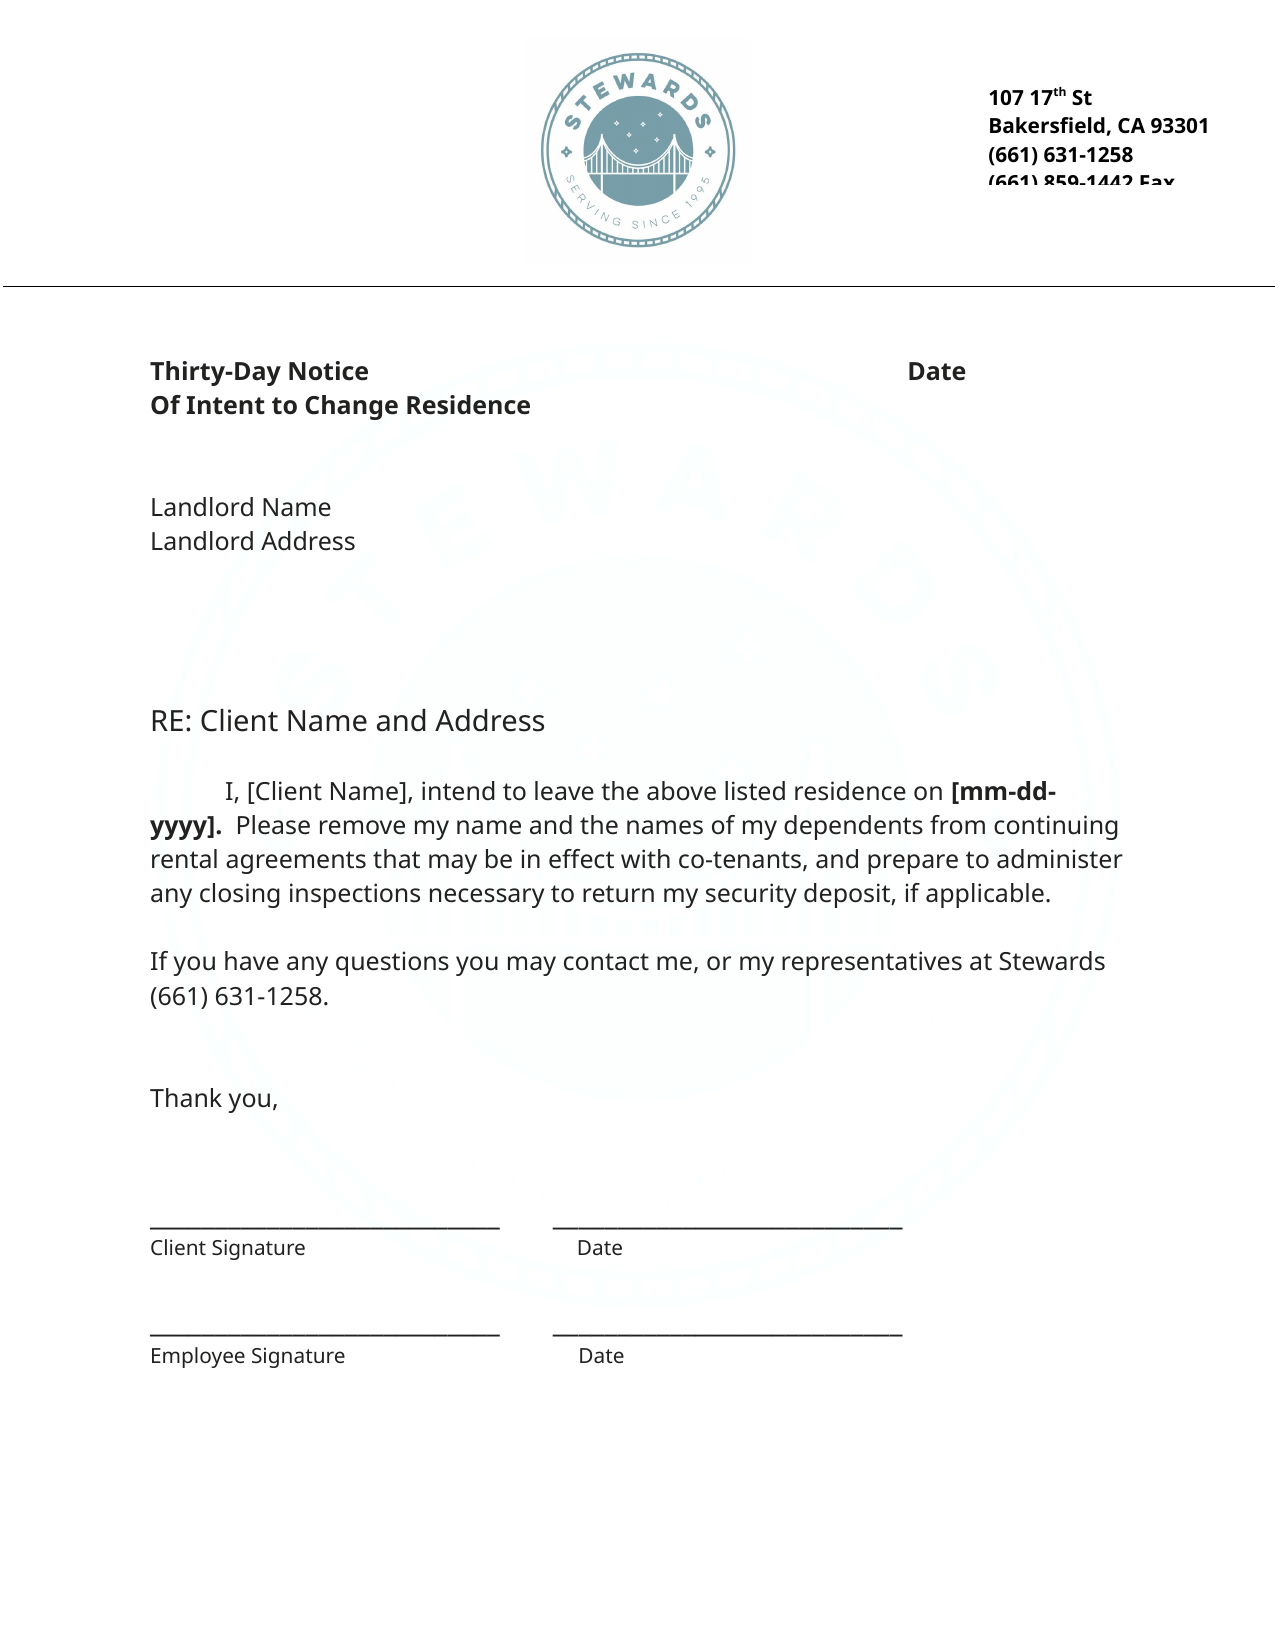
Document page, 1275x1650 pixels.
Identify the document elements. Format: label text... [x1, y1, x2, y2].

text ___________________________ ___________________________ [150, 1194, 1125, 1233]
text Landlord Address [150, 524, 1125, 558]
text Thank you, [150, 1080, 1125, 1114]
text Of Intent to Change Residence [150, 388, 1125, 422]
text Landlord Name [150, 490, 1125, 524]
text Thirty-Day Notice Date [150, 354, 1125, 388]
text RE: Client Name and Address [150, 700, 1125, 740]
text I, [Client Name], intend to leave the above listed residence on [mm-dd-yyyy]. Please remove my name and the names of my dependents from continuing rental agreements that may be in effect with co-tenants, and prepare to administer any closing inspections necessary to return my security deposit, if applicable. [150, 774, 1125, 910]
text Client Signature Date [150, 1233, 1125, 1262]
text ___________________________ ___________________________ [150, 1302, 1125, 1341]
text Employee Signature Date [150, 1341, 1125, 1370]
picture [525, 37, 751, 263]
text If you have any questions you may contact me, or my representatives at Stewards (661) 631-1258. [150, 944, 1125, 1012]
